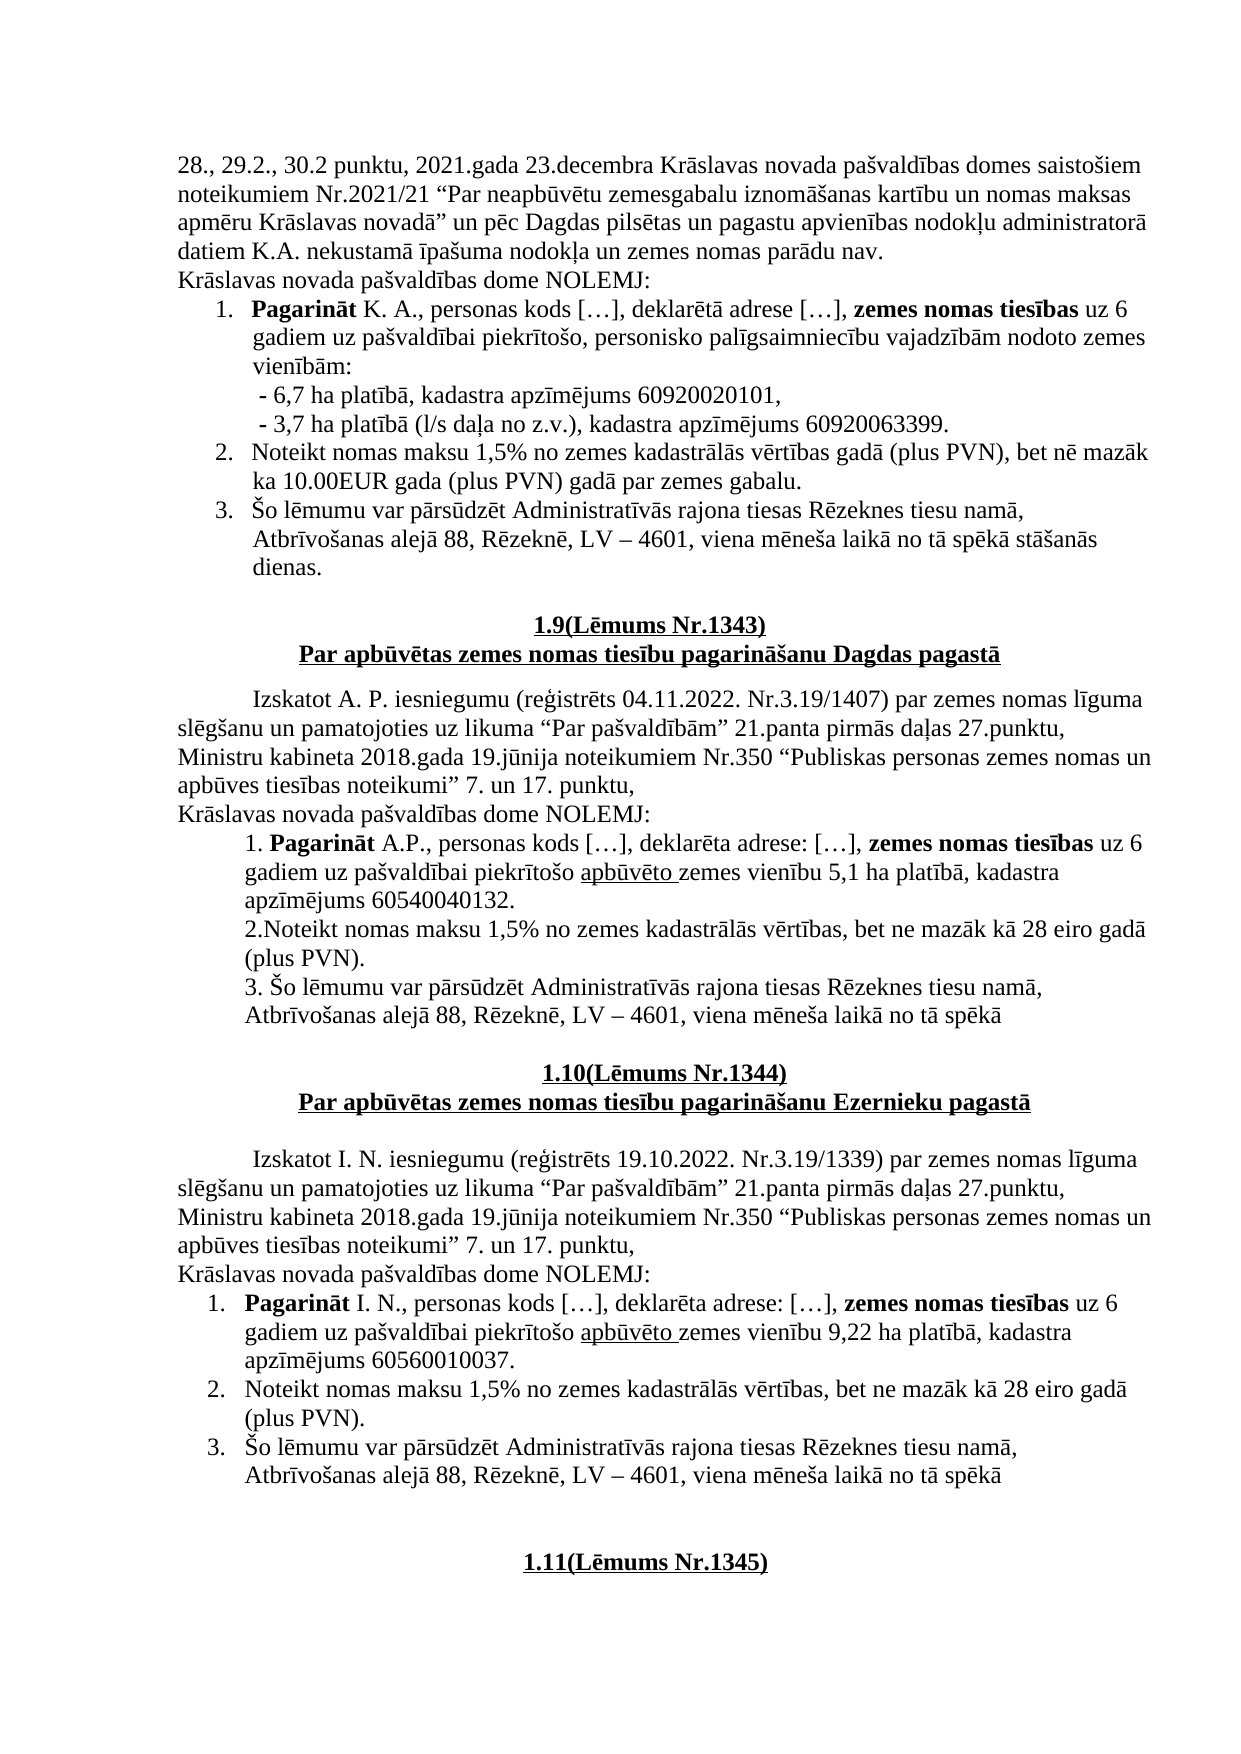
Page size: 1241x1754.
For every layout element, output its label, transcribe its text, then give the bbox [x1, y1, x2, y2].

text 1.10(Lēmums Nr.1344) [177, 1058, 1152, 1087]
list Šo lēmumu var pārsūdzēt Administratīvās rajona tiesas Rēzeknes tiesu namā, Atbrīvošanas alejā 88, Rēzeknē, LV – 4601, viena mēneša laikā no tā spēkā [207, 1432, 1152, 1489]
text - 6,7 ha platībā, kadastra apzīmējums 60920020101, [215, 380, 1152, 409]
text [177, 150, 1152, 265]
text Krāslavas novada pašvaldības dome NOLEMJ: [177, 265, 1152, 294]
list 3. Šo lēmumu var pārsūdzēt Administratīvās rajona tiesas Rēzeknes tiesu namā, Atbrīvošanas alejā 88, Rēzeknē, LV – 4601, viena mēneša laikā no tā spēkā [244, 972, 1152, 1029]
list Noteikt nomas maksu 1,5% no zemes kadastrālās vērtības gadā (plus PVN), bet nē mazāk ka 10.00EUR gada (plus PVN) gadā par zemes gabalu. [215, 437, 1152, 495]
text Izskatot I. N. iesniegumu (reģistrēts 19.10.2022. Nr.3.19/1339) par zemes nomas līguma slēgšanu un pamatojoties uz likuma “Par pašvaldībām” 21.panta pirmās daļas 27.punktu, Ministru kabineta 2018.gada 19.jūnija noteikumiem Nr.350 “Publiskas personas zemes nomas un apbūves tiesības noteikumi” 7. un 17. punktu, [177, 1144, 1152, 1259]
text Izskatot A. P. iesniegumu (reģistrēts 04.11.2022. Nr.3.19/1407) par zemes nomas līguma slēgšanu un pamatojoties uz likuma “Par pašvaldībām” 21.panta pirmās daļas 27.punktu, Ministru kabineta 2018.gada 19.jūnija noteikumiem Nr.350 “Publiskas personas zemes nomas un apbūves tiesības noteikumi” 7. un 17. punktu, [177, 684, 1152, 799]
text Krāslavas novada pašvaldības dome NOLEMJ: [177, 799, 1152, 828]
text 1.9(Lēmums Nr.1343) [148, 610, 1152, 639]
text - 3,7 ha platībā (l/s daļa no z.v.), kadastra apzīmējums 60920063399. [215, 409, 1152, 437]
list Pagarināt K. A., personas kods […], deklarētā adrese […], zemes nomas tiesības uz 6 gadiem uz pašvaldībai piekrītošo, personisko palīgsaimniecību vajadzībām nodoto zemes vienībām: [215, 294, 1152, 380]
text Par apbūvētas zemes nomas tiesību pagarināšanu Ezernieku pagastā [177, 1087, 1152, 1115]
list 1. Pagarināt A.P., personas kods […], deklarēta adrese: […], zemes nomas tiesības uz 6 gadiem uz pašvaldībai piekrītošo apbūvēto zemes vienību 5,1 ha platībā, kadastra apzīmējums 60540040132. [244, 828, 1152, 914]
text Krāslavas novada pašvaldības dome NOLEMJ: [177, 1259, 1152, 1288]
text 1.11(Lēmums Nr.1345) [140, 1547, 1152, 1575]
text Par apbūvētas zemes nomas tiesību pagarināšanu Dagdas pagastā [148, 639, 1152, 667]
list 2.Noteikt nomas maksu 1,5% no zemes kadastrālās vērtības, bet ne mazāk kā 28 eiro gadā (plus PVN). [244, 914, 1152, 972]
list Noteikt nomas maksu 1,5% no zemes kadastrālās vērtības, bet ne mazāk kā 28 eiro gadā (plus PVN). [207, 1374, 1152, 1432]
list Pagarināt I. N., personas kods […], deklarēta adrese: […], zemes nomas tiesības uz 6 gadiem uz pašvaldībai piekrītošo apbūvēto zemes vienību 9,22 ha platībā, kadastra apzīmējums 60560010037. [207, 1288, 1152, 1374]
